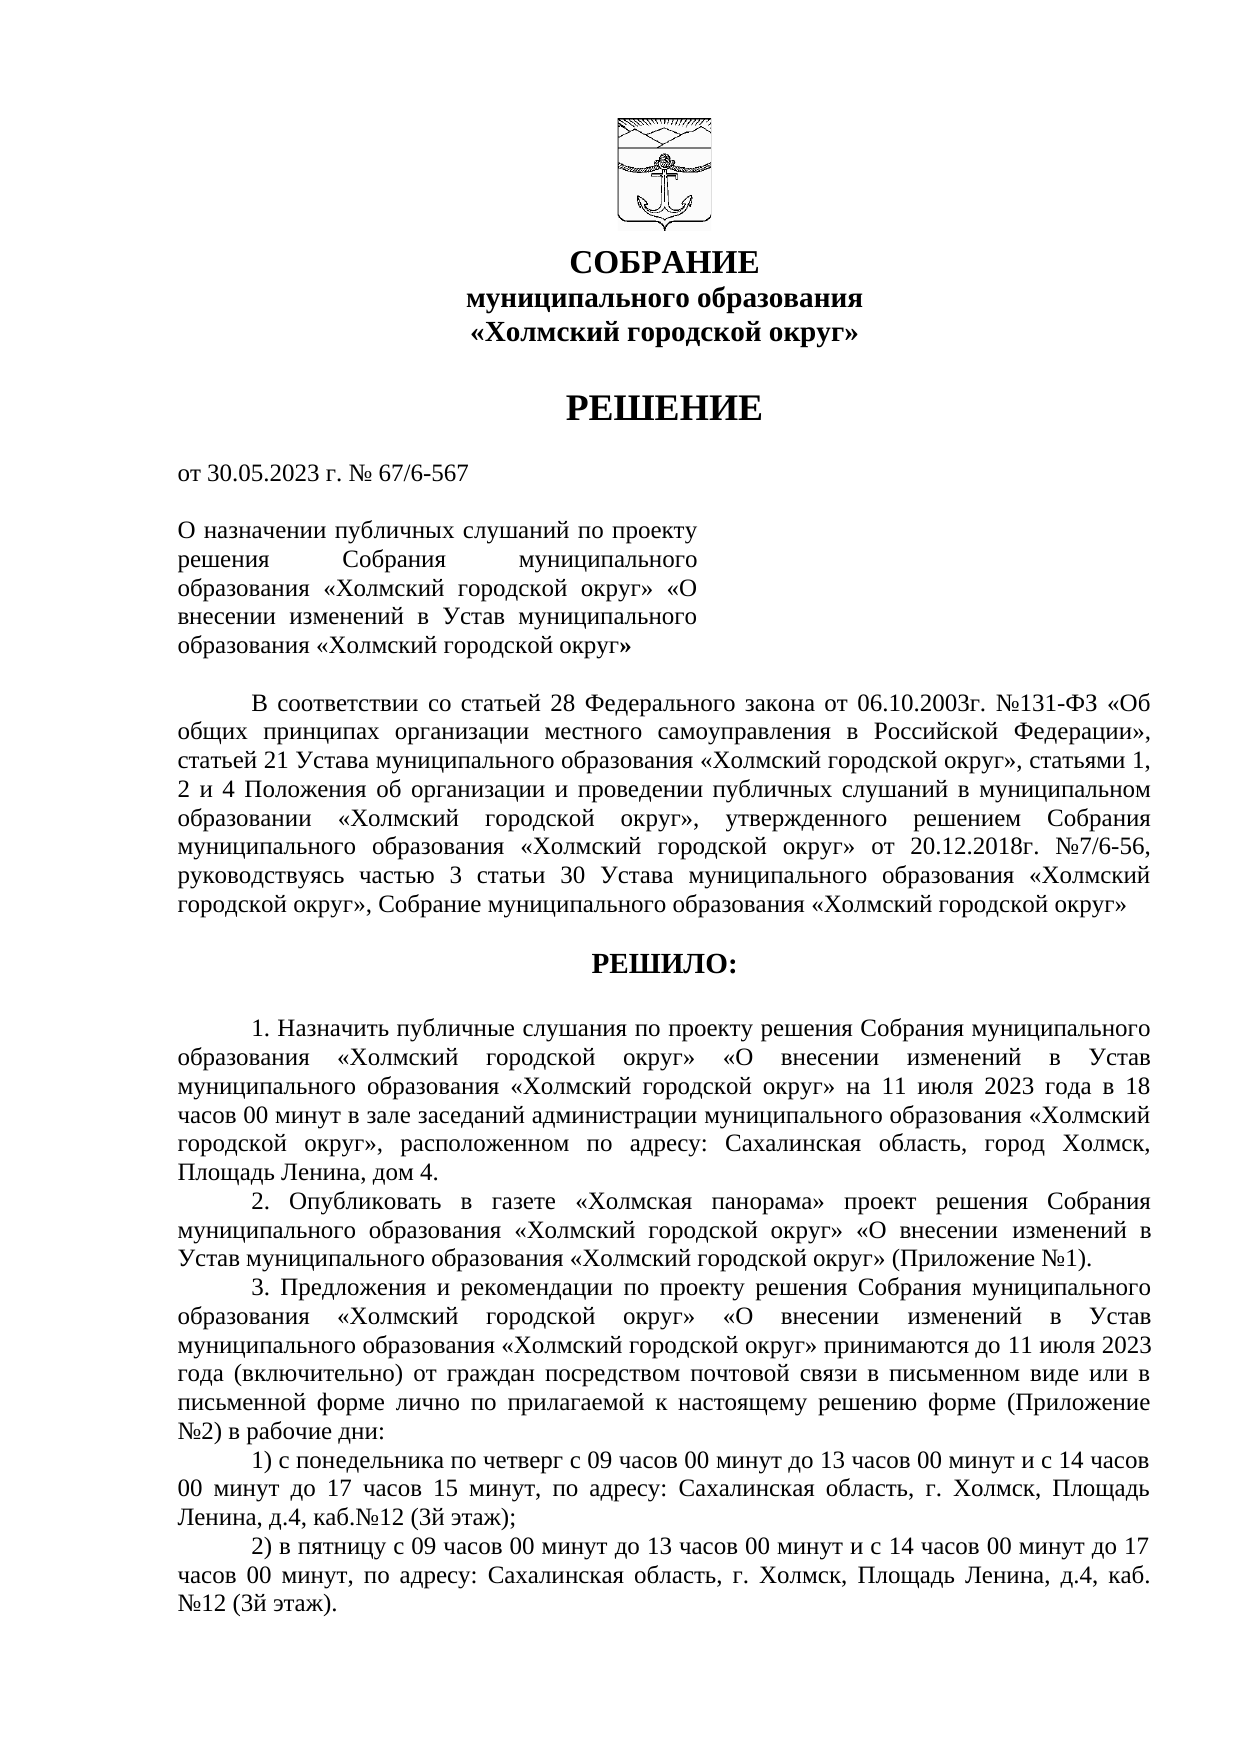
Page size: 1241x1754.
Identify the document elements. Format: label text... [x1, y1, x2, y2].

text муниципального образования [177, 280, 1152, 314]
text В соответствии со статьей 28 Федерального закона от 06.10.2003г. №131-ФЗ «Об общих принципах организации местного самоуправления в Российской Федерации», статьей 21 Устава муниципального образования «Холмский городской округ», статьями 1, 2 и 4 Положения об организации и проведении публичных слушаний в муниципальном образовании «Холмский городской округ», утвержденного решением Собрания муниципального образования «Холмский городской округ» от 20.12.2018г. №7/6-56, руководствуясь частью 3 статьи 30 Устава муниципального образования «Холмский городской округ», Собрание муниципального образования «Холмский городской округ» [177, 688, 1152, 918]
text 2. Опубликовать в газете «Холмская панорама» проект решения Собрания муниципального образования «Холмский городской округ» «О внесении изменений в Устав муниципального образования «Холмский городской округ» (Приложение №1). [177, 1186, 1152, 1272]
text 1) с понедельника по четверг с 09 часов 00 минут до 13 часов 00 минут и с 14 часов 00 минут до 17 часов 15 минут, по адресу: Сахалинская область, г. Холмск, Площадь Ленина, д.4, каб.№12 (3й этаж); [177, 1445, 1152, 1531]
picture [617, 118, 712, 231]
text от 30.05.2023 г. № 67/6-567 [177, 458, 1152, 486]
text 3. Предложения и рекомендации по проекту решения Собрания муниципального образования «Холмский городской округ» «О внесении изменений в Устав муниципального образования «Холмский городской округ» принимаются до 11 июля 2023 года (включительно) от граждан посредством почтовой связи в письменном виде или в письменной форме лично по прилагаемой к настоящему решению форме (Приложение №2) в рабочие дни: [177, 1272, 1152, 1445]
text СОБРАНИЕ [177, 242, 1152, 280]
text РЕШИЛО: [177, 946, 1152, 980]
text 2) в пятницу с 09 часов 00 минут до 13 часов 00 минут и с 14 часов 00 минут до 17 часов 00 минут, по адресу: Сахалинская область, г. Холмск, Площадь Ленина, д.4, каб.№12 (3й этаж). [177, 1531, 1152, 1617]
text 1. Назначить публичные слушания по проекту решения Собрания муниципального образования «Холмский городской округ» «О внесении изменений в Устав муниципального образования «Холмский городской округ» на 11 июля 2023 года в 18 часов 00 минут в зале заседаний администрации муниципального образования «Холмский городской округ», расположенном по адресу: Сахалинская область, город Холмск, Площадь Ленина, дом 4. [177, 1013, 1152, 1186]
text РЕШЕНИЕ [177, 386, 1152, 429]
table_header О назначении публичных слушаний по проекту решения Собрания муниципального образования «Холмский городской округ» «О внесении изменений в Устав муниципального образования «Холмский городской округ» [166, 515, 709, 659]
text «Холмский городской округ» [177, 314, 1152, 347]
